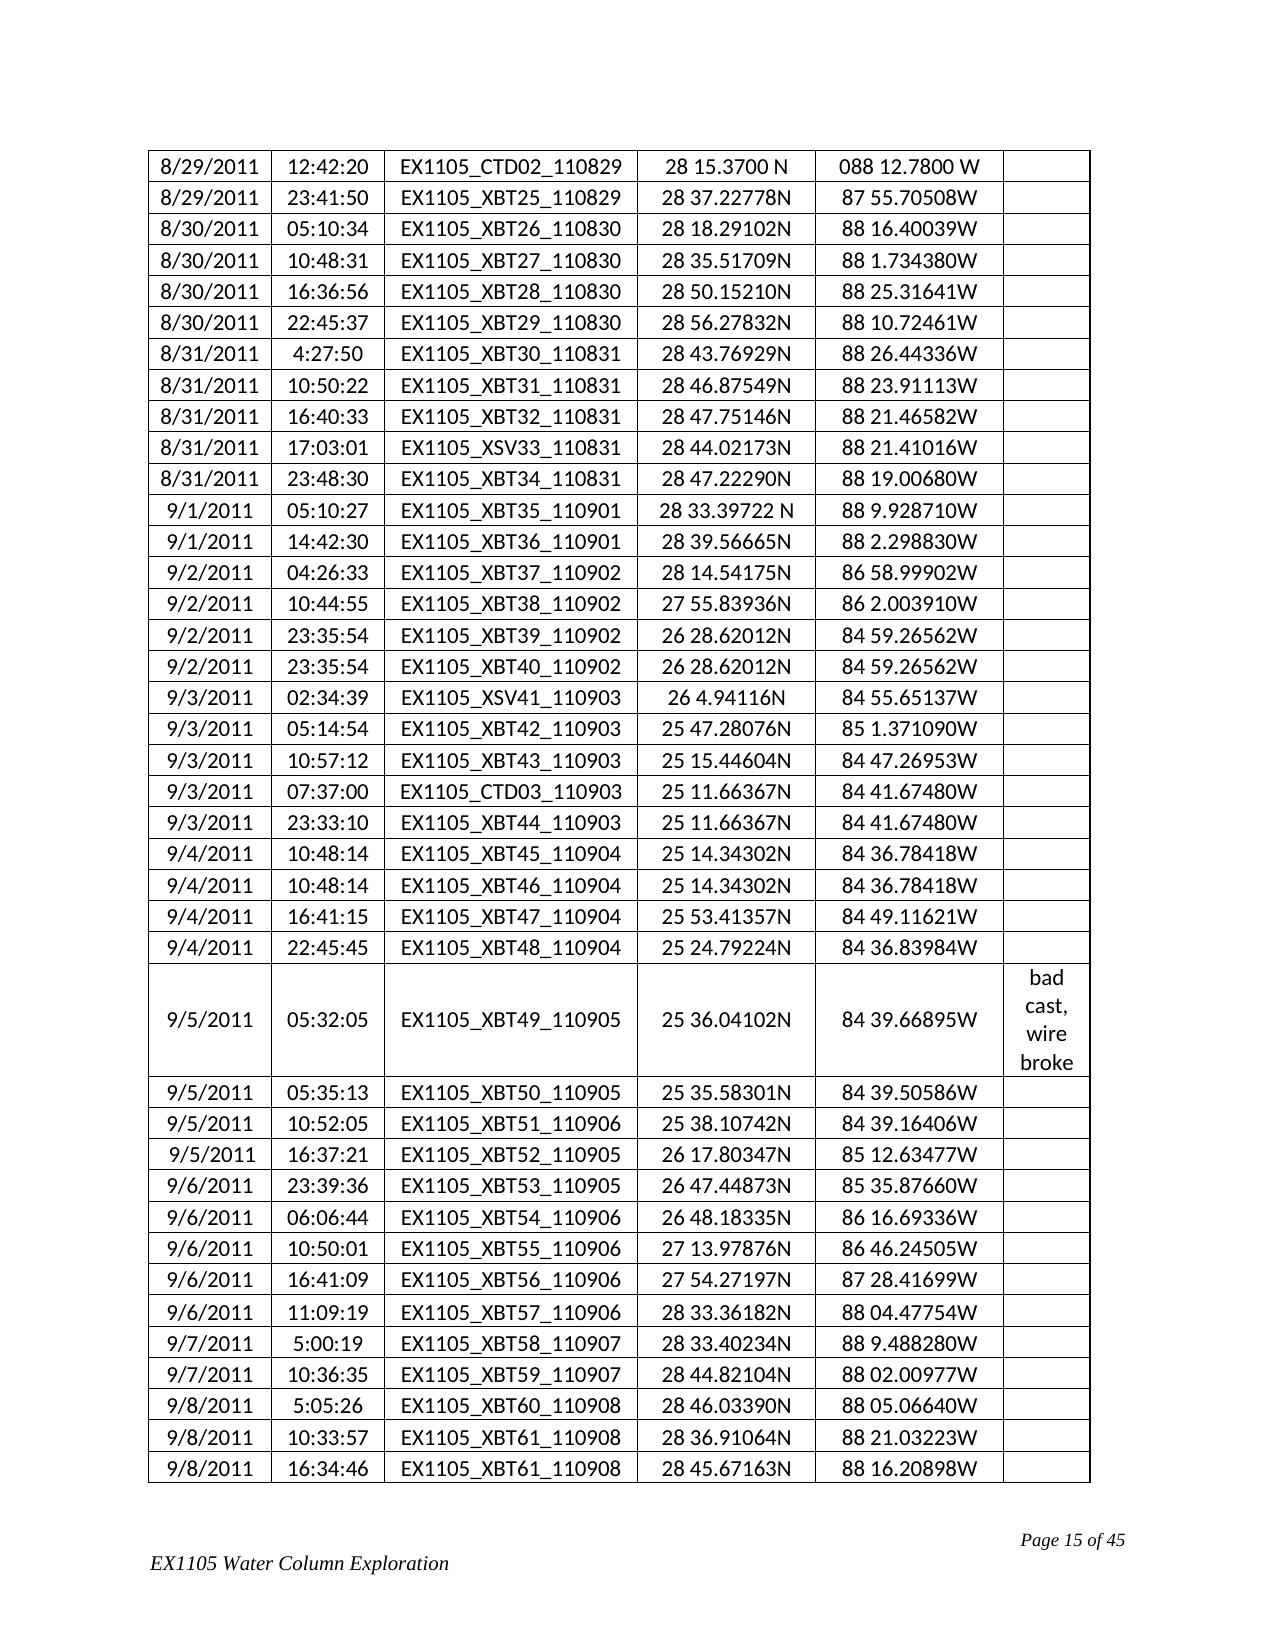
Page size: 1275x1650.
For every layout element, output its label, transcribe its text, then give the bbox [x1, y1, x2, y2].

table_cell EX1105_XSV41_110903 [385, 682, 637, 712]
table_cell 8/31/2011 [149, 464, 271, 494]
table_cell [1004, 589, 1089, 619]
table_cell [1004, 1202, 1089, 1232]
table_cell [1004, 682, 1089, 712]
table_cell [1004, 870, 1089, 900]
table_cell 10:36:35 [272, 1358, 384, 1388]
table_cell 17:03:01 [272, 432, 384, 462]
table_cell [1004, 276, 1089, 306]
table_cell [1004, 370, 1089, 400]
table_cell 88 16.40039W [816, 214, 1003, 244]
table_cell 16:34:46 [272, 1452, 384, 1482]
table_cell 9/8/2011 [149, 1452, 271, 1482]
table_cell [1004, 1264, 1089, 1294]
table_cell 5:05:26 [272, 1389, 384, 1419]
table_cell 16:36:56 [272, 276, 384, 306]
table_cell 9/5/2011 [149, 964, 271, 1076]
table_cell 88 05.06640W [816, 1389, 1003, 1419]
table_cell 88 04.47754W [816, 1295, 1003, 1326]
table_cell [1004, 214, 1089, 244]
table_cell [1004, 526, 1089, 556]
table_cell 10:50:01 [272, 1233, 384, 1263]
table_cell 4:27:50 [272, 339, 384, 369]
table_cell 88 16.20898W [816, 1452, 1003, 1482]
table_cell 28 45.67163N [638, 1452, 815, 1482]
table_cell 85 35.87660W [816, 1170, 1003, 1201]
table_cell 28 47.75146N [638, 401, 815, 431]
table_cell EX1105_XBT58_110907 [385, 1327, 637, 1357]
table_cell 28 18.29102N [638, 214, 815, 244]
table_cell [1004, 807, 1089, 837]
table_cell 16:41:15 [272, 901, 384, 931]
table_cell 8/29/2011 [149, 151, 271, 181]
table_cell EX1105_XBT31_110831 [385, 370, 637, 400]
table_cell 9/3/2011 [149, 745, 271, 775]
table_cell 9/1/2011 [149, 495, 271, 525]
table_cell 05:35:13 [272, 1077, 384, 1107]
table_cell 8/30/2011 [149, 245, 271, 275]
table_cell 84 39.50586W [816, 1077, 1003, 1107]
table_cell 8/29/2011 [149, 182, 271, 212]
table_cell 10:50:22 [272, 370, 384, 400]
table_cell 28 33.39722 N [638, 495, 815, 525]
table_cell 23:35:54 [272, 620, 384, 650]
table_cell 84 59.26562W [816, 651, 1003, 681]
table_cell 9/6/2011 [149, 1233, 271, 1263]
table_cell 8/31/2011 [149, 401, 271, 431]
table_cell 23:48:30 [272, 464, 384, 494]
table_cell [1004, 557, 1089, 587]
table_cell EX1105_XBT52_110905 [385, 1139, 637, 1169]
table_cell [1004, 776, 1089, 806]
table_cell 88 21.41016W [816, 432, 1003, 462]
table_cell EX1105_XBT35_110901 [385, 495, 637, 525]
table_cell EX1105_XBT36_110901 [385, 526, 637, 556]
table_cell 86 2.003910W [816, 589, 1003, 619]
table_cell 88 23.91113W [816, 370, 1003, 400]
table_cell 9/3/2011 [149, 682, 271, 712]
table_cell 25 11.66367N [638, 776, 815, 806]
table_cell 84 55.65137W [816, 682, 1003, 712]
table_cell 9/3/2011 [149, 807, 271, 837]
table_cell 9/6/2011 [149, 1202, 271, 1232]
table_cell [1004, 714, 1089, 744]
table_cell 88 9.928710W [816, 495, 1003, 525]
table_cell 9/2/2011 [149, 589, 271, 619]
table_cell 84 49.11621W [816, 901, 1003, 931]
table_cell 26 48.18335N [638, 1202, 815, 1232]
table_cell EX1105_XBT25_110829 [385, 182, 637, 212]
table_cell 28 44.02173N [638, 432, 815, 462]
table_cell [1004, 495, 1089, 525]
table_cell [1004, 932, 1089, 962]
table_cell 05:14:54 [272, 714, 384, 744]
table_cell [1004, 339, 1089, 369]
table_cell 84 41.67480W [816, 776, 1003, 806]
table_cell EX1105_XBT60_110908 [385, 1389, 637, 1419]
table_cell 26 28.62012N [638, 651, 815, 681]
table_cell 8/31/2011 [149, 370, 271, 400]
table_cell EX1105_XBT30_110831 [385, 339, 637, 369]
table_cell EX1105_XBT27_110830 [385, 245, 637, 275]
table_cell 25 14.34302N [638, 839, 815, 869]
table_cell 87 55.70508W [816, 182, 1003, 212]
table_cell [1004, 401, 1089, 431]
table_cell 84 36.78418W [816, 839, 1003, 869]
table_cell 26 47.44873N [638, 1170, 815, 1201]
table_cell 06:06:44 [272, 1202, 384, 1232]
table_cell 25 38.10742N [638, 1108, 815, 1138]
table_cell 88 10.72461W [816, 307, 1003, 337]
table_cell 9/4/2011 [149, 870, 271, 900]
table_cell 25 14.34302N [638, 870, 815, 900]
table_cell EX1105_XBT57_110906 [385, 1295, 637, 1326]
table_cell 16:37:21 [272, 1139, 384, 1169]
table_cell EX1105_XBT46_110904 [385, 870, 637, 900]
table_cell 9/4/2011 [149, 839, 271, 869]
table_cell 23:35:54 [272, 651, 384, 681]
table_cell EX1105_XBT28_110830 [385, 276, 637, 306]
table_cell 05:10:27 [272, 495, 384, 525]
table_cell [1004, 182, 1089, 212]
table_cell 28 50.15210N [638, 276, 815, 306]
table_cell EX1105_CTD03_110903 [385, 776, 637, 806]
table_cell 28 36.91064N [638, 1420, 815, 1451]
table_cell EX1105_CTD02_110829 [385, 151, 637, 181]
table_cell [1004, 1452, 1089, 1482]
table_cell 9/5/2011 [149, 1077, 271, 1107]
table_cell 84 36.78418W [816, 870, 1003, 900]
table_cell [1004, 1327, 1089, 1357]
table_cell 12:42:20 [272, 151, 384, 181]
table_cell 84 41.67480W [816, 807, 1003, 837]
table_cell 088 12.7800 W [816, 151, 1003, 181]
table_cell 85 12.63477W [816, 1139, 1003, 1169]
table_cell 22:45:37 [272, 307, 384, 337]
table_cell 9/1/2011 [149, 526, 271, 556]
table_cell 88 02.00977W [816, 1358, 1003, 1388]
table_cell 84 39.66895W [816, 964, 1003, 1076]
table_cell 27 54.27197N [638, 1264, 815, 1294]
table_cell 87 28.41699W [816, 1264, 1003, 1294]
table_cell 9/5/2011 [149, 1139, 271, 1169]
table_cell 88 9.488280W [816, 1327, 1003, 1357]
table_cell 86 16.69336W [816, 1202, 1003, 1232]
table_cell 28 44.82104N [638, 1358, 815, 1388]
table_cell 28 46.03390N [638, 1389, 815, 1419]
table_cell 88 19.00680W [816, 464, 1003, 494]
table_cell 88 26.44336W [816, 339, 1003, 369]
table_cell EX1105_XBT37_110902 [385, 557, 637, 587]
table_cell 9/8/2011 [149, 1420, 271, 1451]
table_cell [1004, 745, 1089, 775]
table_cell 28 56.27832N [638, 307, 815, 337]
table_cell 28 37.22778N [638, 182, 815, 212]
table_cell EX1105_XBT51_110906 [385, 1108, 637, 1138]
table_cell 5:00:19 [272, 1327, 384, 1357]
table_cell 05:32:05 [272, 964, 384, 1076]
table_cell 28 47.22290N [638, 464, 815, 494]
table_cell EX1105_XBT38_110902 [385, 589, 637, 619]
table_cell [1004, 307, 1089, 337]
table_cell EX1105_XBT29_110830 [385, 307, 637, 337]
table_cell 9/2/2011 [149, 651, 271, 681]
table_cell [1004, 151, 1089, 181]
table_cell [1004, 839, 1089, 869]
table_cell [1004, 620, 1089, 650]
table_cell EX1105_XBT53_110905 [385, 1170, 637, 1201]
table_cell EX1105_XBT61_110908 [385, 1452, 637, 1482]
table_cell 26 28.62012N [638, 620, 815, 650]
table_cell 8/30/2011 [149, 214, 271, 244]
table_cell 9/4/2011 [149, 932, 271, 962]
table_cell EX1105_XSV33_110831 [385, 432, 637, 462]
table_cell [1004, 901, 1089, 931]
table_cell 10:48:14 [272, 839, 384, 869]
table_cell 23:39:36 [272, 1170, 384, 1201]
table_cell 28 39.56665N [638, 526, 815, 556]
table_cell 23:33:10 [272, 807, 384, 837]
table_cell EX1105_XBT45_110904 [385, 839, 637, 869]
table_cell [1004, 1170, 1089, 1201]
table_cell 9/7/2011 [149, 1327, 271, 1357]
table_cell 85 1.371090W [816, 714, 1003, 744]
table_cell 9/3/2011 [149, 776, 271, 806]
table_cell EX1105_XBT26_110830 [385, 214, 637, 244]
table_cell 14:42:30 [272, 526, 384, 556]
table_cell 10:57:12 [272, 745, 384, 775]
table_cell EX1105_XBT44_110903 [385, 807, 637, 837]
table_cell 26 4.94116N [638, 682, 815, 712]
table_cell [1004, 1389, 1089, 1419]
table_cell 88 1.734380W [816, 245, 1003, 275]
table_cell [1004, 1139, 1089, 1169]
table_cell 9/4/2011 [149, 901, 271, 931]
table_cell bad cast, wire broke [1004, 964, 1089, 1076]
table_cell EX1105_XBT49_110905 [385, 964, 637, 1076]
table_cell [1004, 1295, 1089, 1326]
table_cell 07:37:00 [272, 776, 384, 806]
table_cell 04:26:33 [272, 557, 384, 587]
table_cell 25 15.44604N [638, 745, 815, 775]
table_cell 84 47.26953W [816, 745, 1003, 775]
table_cell 10:33:57 [272, 1420, 384, 1451]
table_cell EX1105_XBT48_110904 [385, 932, 637, 962]
table_cell [1004, 1358, 1089, 1388]
table_cell [1004, 1420, 1089, 1451]
table_cell 28 33.40234N [638, 1327, 815, 1357]
table_cell 84 39.16406W [816, 1108, 1003, 1138]
table_cell 10:48:31 [272, 245, 384, 275]
table_cell 26 17.80347N [638, 1139, 815, 1169]
table_cell 25 35.58301N [638, 1077, 815, 1107]
table_cell 25 47.28076N [638, 714, 815, 744]
table_cell 02:34:39 [272, 682, 384, 712]
table_cell 9/6/2011 [149, 1295, 271, 1326]
table_cell EX1105_XBT34_110831 [385, 464, 637, 494]
table_cell 86 58.99902W [816, 557, 1003, 587]
table_cell [1004, 1077, 1089, 1107]
table_cell [1004, 651, 1089, 681]
table_cell EX1105_XBT39_110902 [385, 620, 637, 650]
table_cell 27 55.83936N [638, 589, 815, 619]
table_cell 25 11.66367N [638, 807, 815, 837]
table_cell 28 15.3700 N [638, 151, 815, 181]
table_cell [1004, 1233, 1089, 1263]
table_cell EX1105_XBT32_110831 [385, 401, 637, 431]
table_cell EX1105_XBT61_110908 [385, 1420, 637, 1451]
table_cell 88 25.31641W [816, 276, 1003, 306]
table_cell 9/8/2011 [149, 1389, 271, 1419]
table_cell 28 35.51709N [638, 245, 815, 275]
table_cell 88 21.46582W [816, 401, 1003, 431]
table_cell 22:45:45 [272, 932, 384, 962]
table_cell EX1105_XBT47_110904 [385, 901, 637, 931]
table_cell EX1105_XBT59_110907 [385, 1358, 637, 1388]
table_cell 84 36.83984W [816, 932, 1003, 962]
table_cell 27 13.97876N [638, 1233, 815, 1263]
table_cell 8/31/2011 [149, 432, 271, 462]
table_cell 9/3/2011 [149, 714, 271, 744]
table_cell 16:40:33 [272, 401, 384, 431]
table_cell 8/30/2011 [149, 307, 271, 337]
table_cell 8/31/2011 [149, 339, 271, 369]
table_cell 05:10:34 [272, 214, 384, 244]
table_cell 9/2/2011 [149, 557, 271, 587]
table_cell 28 46.87549N [638, 370, 815, 400]
table_cell 9/7/2011 [149, 1358, 271, 1388]
table_cell 8/30/2011 [149, 276, 271, 306]
table_cell EX1105_XBT50_110905 [385, 1077, 637, 1107]
table_cell [1004, 1108, 1089, 1138]
table_cell 11:09:19 [272, 1295, 384, 1326]
table_cell 28 33.36182N [638, 1295, 815, 1326]
table_cell EX1105_XBT55_110906 [385, 1233, 637, 1263]
table_cell 10:44:55 [272, 589, 384, 619]
table_cell 28 14.54175N [638, 557, 815, 587]
table_cell EX1105_XBT56_110906 [385, 1264, 637, 1294]
table_cell 88 21.03223W [816, 1420, 1003, 1451]
table_cell 25 53.41357N [638, 901, 815, 931]
table_cell 10:52:05 [272, 1108, 384, 1138]
table_cell 9/6/2011 [149, 1264, 271, 1294]
table_cell [1004, 464, 1089, 494]
table_cell 28 43.76929N [638, 339, 815, 369]
table_cell 25 36.04102N [638, 964, 815, 1076]
table_cell 9/2/2011 [149, 620, 271, 650]
table_cell 9/6/2011 [149, 1170, 271, 1201]
table_cell EX1105_XBT54_110906 [385, 1202, 637, 1232]
table_cell 25 24.79224N [638, 932, 815, 962]
table_cell 84 59.26562W [816, 620, 1003, 650]
table_cell EX1105_XBT42_110903 [385, 714, 637, 744]
table_cell EX1105_XBT43_110903 [385, 745, 637, 775]
table_cell [1004, 432, 1089, 462]
table_cell 86 46.24505W [816, 1233, 1003, 1263]
table_cell 23:41:50 [272, 182, 384, 212]
table_cell 16:41:09 [272, 1264, 384, 1294]
table_cell 9/5/2011 [149, 1108, 271, 1138]
table_cell 10:48:14 [272, 870, 384, 900]
table_cell [1004, 245, 1089, 275]
table_cell EX1105_XBT40_110902 [385, 651, 637, 681]
table_cell 88 2.298830W [816, 526, 1003, 556]
